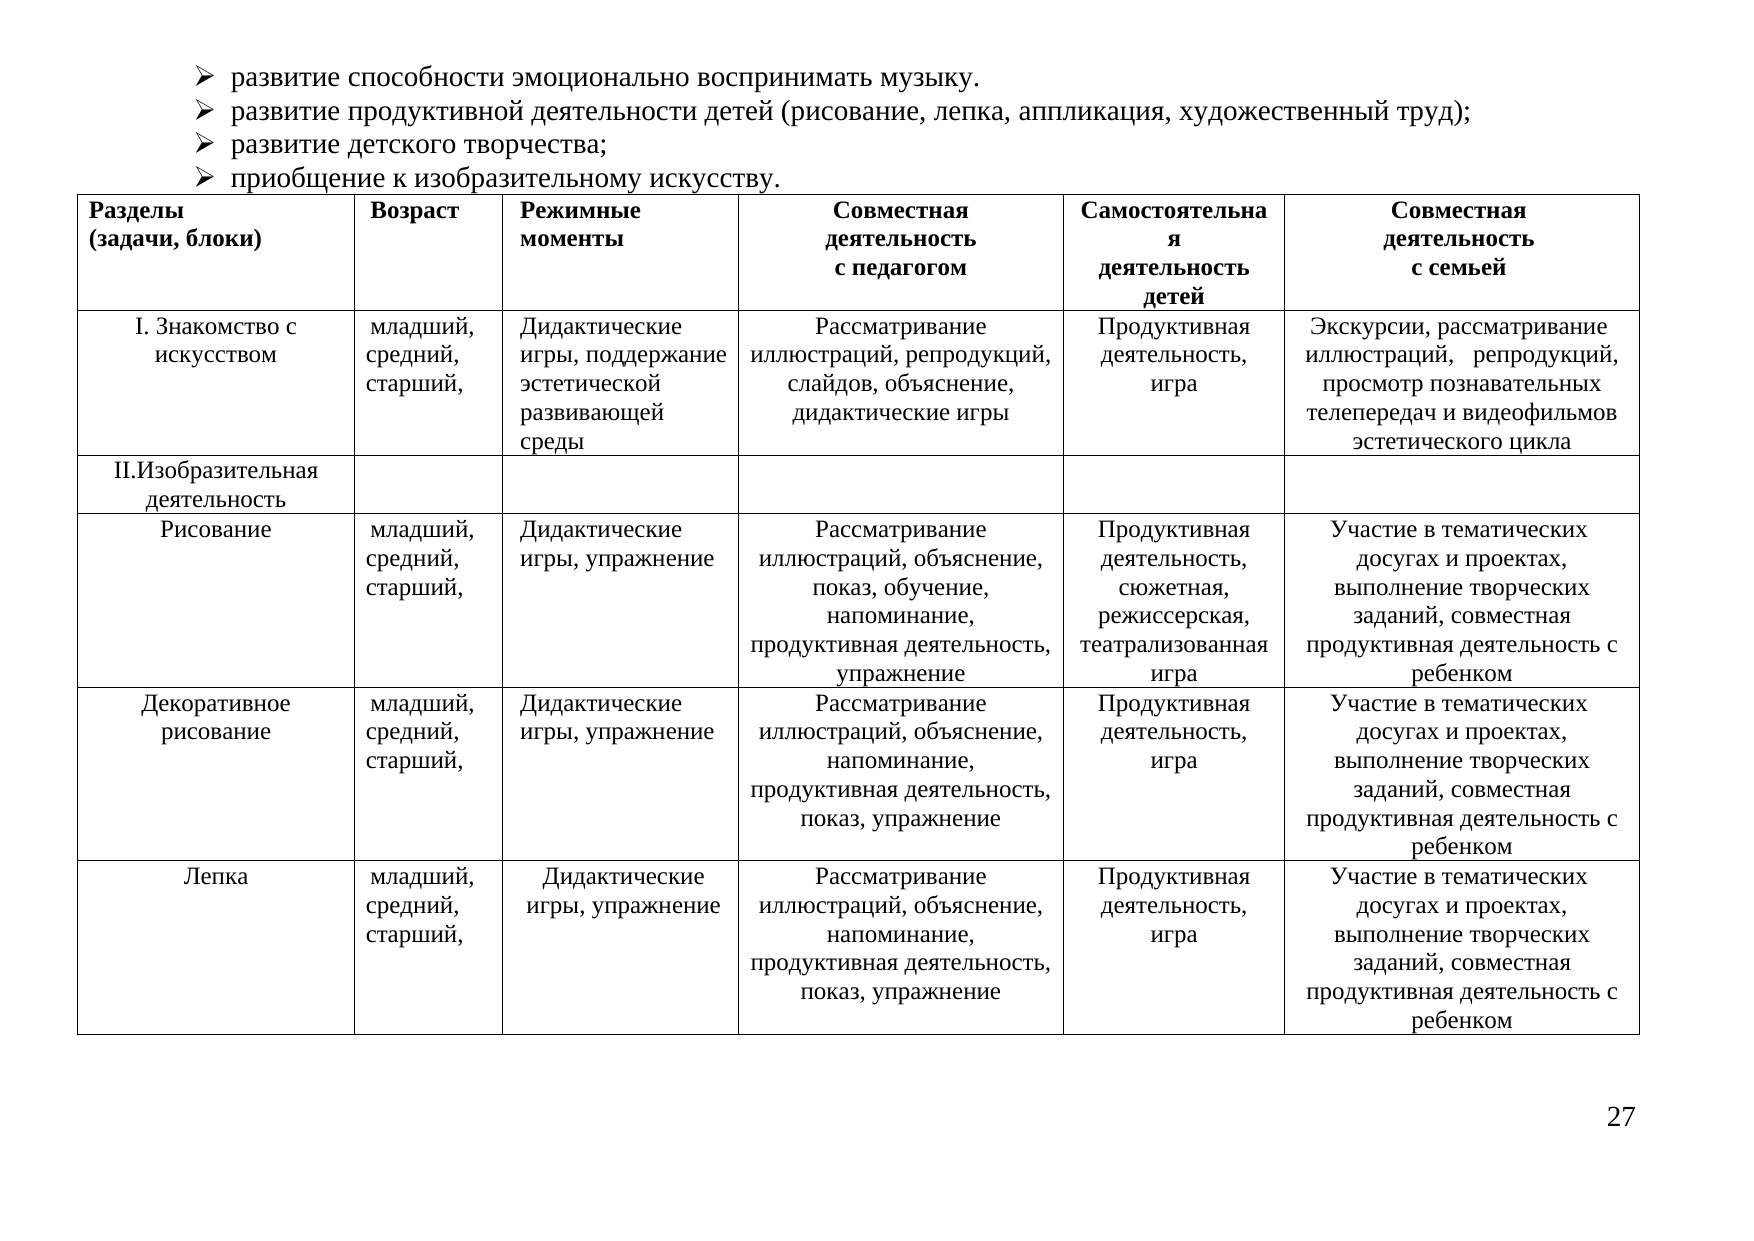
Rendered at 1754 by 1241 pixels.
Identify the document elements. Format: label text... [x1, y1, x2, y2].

table_cell Лепка [78, 861, 354, 1034]
table_cell Участие в тематических досугах и проектах, выполнение творческих заданий, совместная продуктивная деятельность с ребенком [1285, 861, 1639, 1034]
table_header Совместная деятельность с педагогом [739, 195, 1063, 310]
table_header Режимные моменты [503, 195, 738, 310]
table_header Совместная деятельность с семьей [1285, 195, 1639, 310]
list развитие продуктивной деятельности детей (рисование, лепка, аппликация, художественный труд); [193, 93, 1636, 126]
table_cell [739, 456, 1063, 513]
table_cell I. Знакомство с искусством [78, 311, 354, 454]
table_cell Продуктивная деятельность, сюжетная, режиссерская, театрализованная игра [1064, 514, 1284, 687]
table_cell младший, средний, старший, [355, 514, 502, 687]
list развитие способности эмоционально воспринимать музыку. [193, 59, 1636, 93]
table_cell Продуктивная деятельность, игра [1064, 861, 1284, 1034]
table_cell Дидактические игры, упражнение [503, 688, 738, 860]
table_cell [355, 456, 502, 513]
table_cell Рассматривание иллюстраций, репродукций, слайдов, объяснение, дидактические игры [739, 311, 1063, 454]
table_cell Продуктивная деятельность, игра [1064, 688, 1284, 860]
table_cell Декоративное рисование [78, 688, 354, 860]
table_cell Участие в тематических досугах и проектах, выполнение творческих заданий, совместная продуктивная деятельность с ребенком [1285, 514, 1639, 687]
table_cell младший, средний, старший, [355, 311, 502, 454]
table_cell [355, 861, 502, 1034]
table_cell Рассматривание иллюстраций, объяснение, показ, обучение, напоминание, продуктивная деятельность, упражнение [739, 514, 1063, 687]
table_cell [1064, 456, 1284, 513]
table_cell Продуктивная деятельность, игра [1064, 311, 1284, 454]
list развитие детского творчества; [193, 126, 1636, 160]
table_header Самостоятельная деятельность детей [1064, 195, 1284, 310]
list приобщение к изобразительному искусству. [193, 160, 1636, 194]
table_cell младший, средний, старший, [355, 688, 502, 860]
table_header Разделы (задачи, блоки) [78, 195, 354, 310]
table_header Возраст [355, 195, 502, 310]
table_cell Участие в тематических досугах и проектах, выполнение творческих заданий, совместная продуктивная деятельность с ребенком [1285, 688, 1639, 860]
table_cell Экскурсии, рассматривание иллюстраций, репродукций, просмотр познавательных телепередач и видеофильмов эстетического цикла [1285, 311, 1639, 454]
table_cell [739, 861, 1063, 1034]
table_cell Дидактические игры, упражнение [503, 514, 738, 687]
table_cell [503, 861, 738, 1034]
table_cell II.Изобразительная деятельность [78, 456, 354, 513]
table_cell Рассматривание иллюстраций, объяснение, напоминание, продуктивная деятельность, показ, упражнение [739, 688, 1063, 860]
table_cell Рисование [78, 514, 354, 687]
table_cell [1285, 456, 1639, 513]
table_cell Дидактические игры, поддержание эстетической развивающей среды [503, 311, 738, 454]
table_cell [503, 456, 738, 513]
